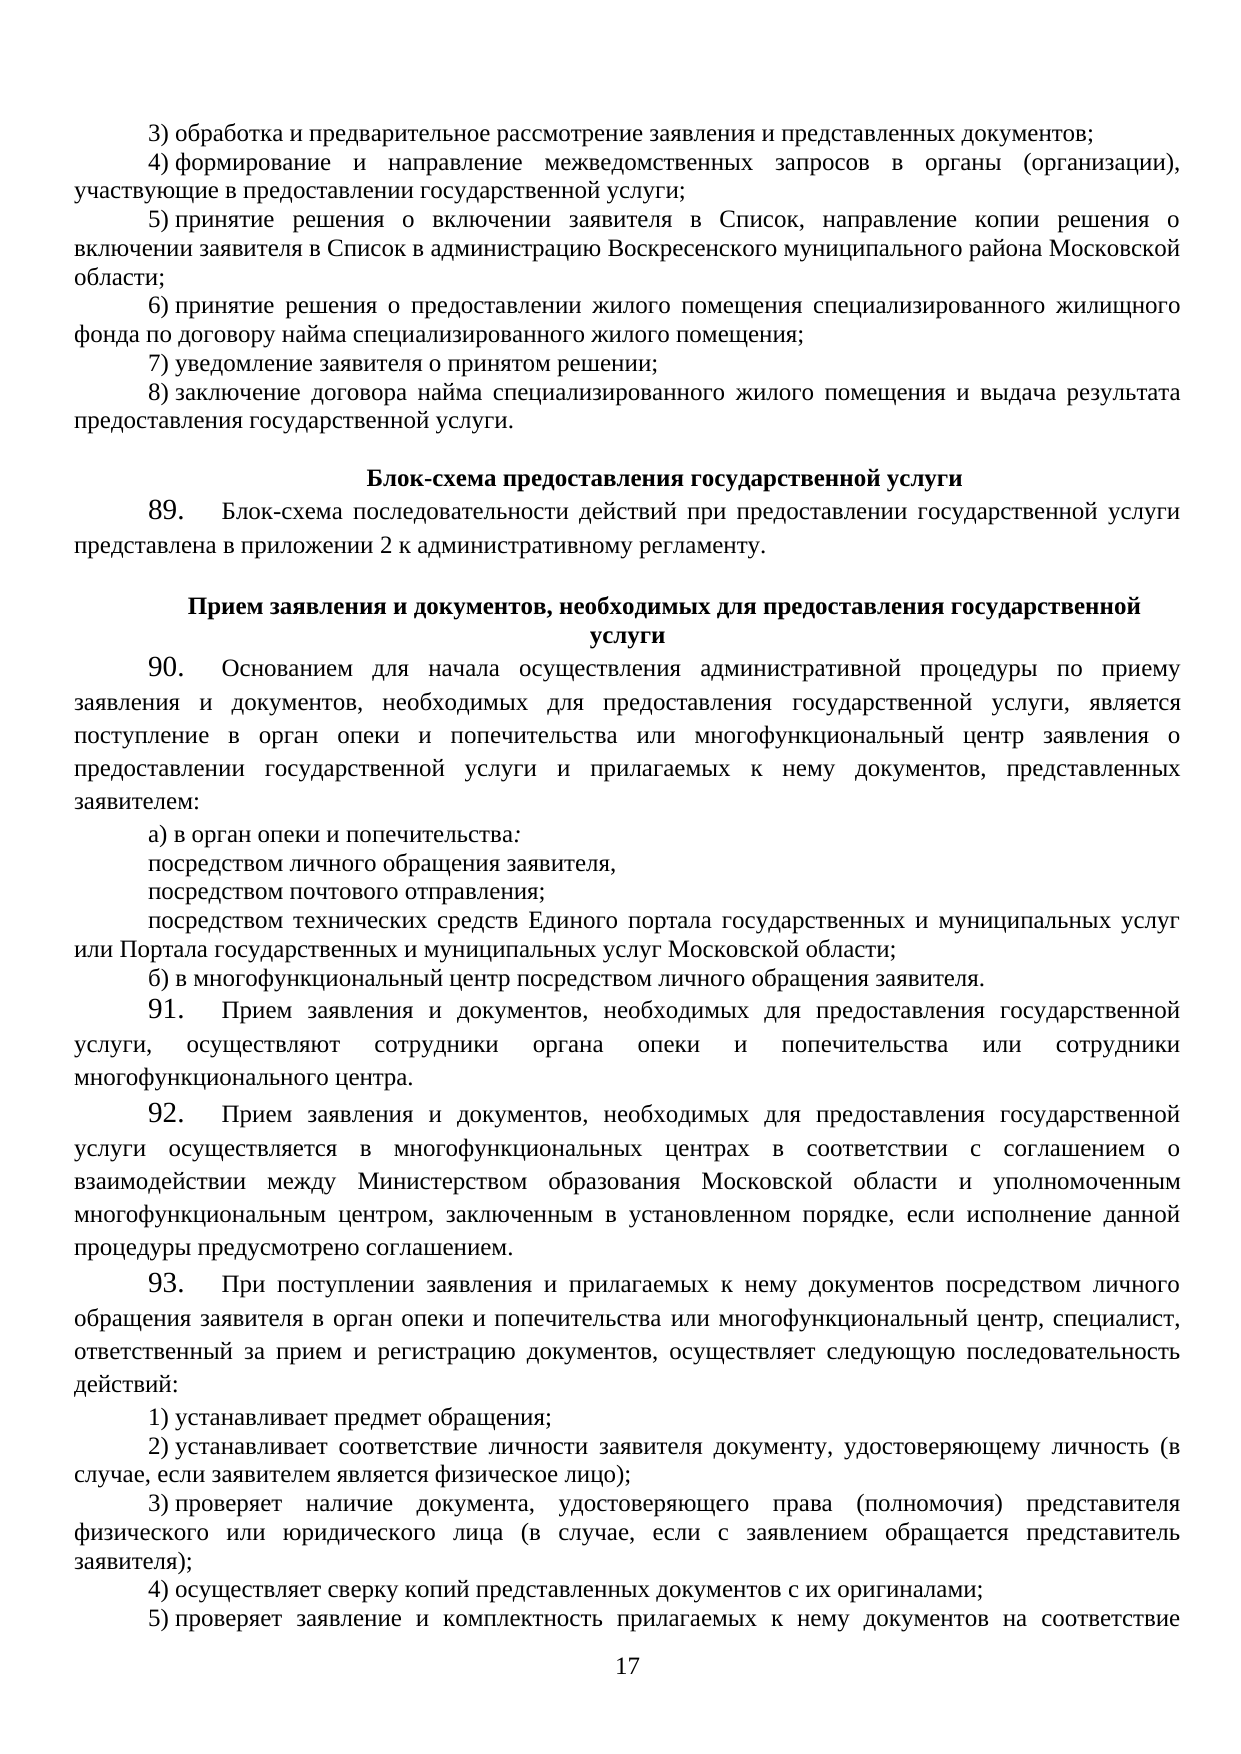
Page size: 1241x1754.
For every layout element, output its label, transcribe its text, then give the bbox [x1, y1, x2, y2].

text 5) принятие решения о включении заявителя в Список, направление копии решения о включении заявителя в Список в администрацию Воскресенского муниципального района Московской области; [74, 204, 1181, 291]
text 4) формирование и направление межведомственных запросов в органы (организации), участвующие в предоставлении государственной услуги; [74, 147, 1181, 204]
list Основанием для начала осуществления административной процедуры по приему заявления и документов, необходимых для предоставления государственной услуги, является поступление в орган опеки и попечительства или многофункциональный центр заявления о предоставлении государственной услуги и прилагаемых к нему документов, представленных заявителем: [74, 649, 1181, 814]
list Блок-схема последовательности действий при предоставлении государственной услуги представлена в приложении 2 к административному регламенту. [74, 492, 1181, 558]
list Прием заявления и документов, необходимых для предоставления государственной услуги, осуществляют сотрудники органа опеки и попечительства или сотрудники многофункционального центра. [74, 991, 1181, 1091]
text посредством личного обращения заявителя, [74, 848, 1181, 876]
text 3) обработка и предварительное рассмотрение заявления и представленных документов; [74, 118, 1181, 147]
text посредством технических средств Единого портала государственных и муниципальных услуг или Портала государственных и муниципальных услуг Московской области; [74, 905, 1181, 963]
text Блок-схема предоставления государственной услуги [74, 463, 1181, 492]
text посредством почтового отправления; [74, 876, 1181, 905]
text 6) принятие решения о предоставлении жилого помещения специализированного жилищного фонда по договору найма специализированного жилого помещения; [74, 291, 1181, 348]
text б) в многофункциональный центр посредством личного обращения заявителя. [74, 963, 1181, 991]
text 7) уведомление заявителя о принятом решении; [74, 348, 1181, 377]
text Прием заявления и документов, необходимых для предоставления государственной услуги [74, 591, 1181, 649]
text 8) заключение договора найма специализированного жилого помещения и выдача результата предоставления государственной услуги. [74, 377, 1181, 434]
text 3) проверяет наличие документа, удостоверяющего права (полномочия) представителя физического или юридического лица (в случае, если с заявлением обращается представитель заявителя); [74, 1488, 1181, 1574]
list Прием заявления и документов, необходимых для предоставления государственной услуги осуществляется в многофункциональных центрах в соответствии с соглашением о взаимодействии между Министерством образования Московской области и уполномоченным многофункциональным центром, заключенным в установленном порядке, если исполнение данной процедуры предусмотрено соглашением. [74, 1095, 1181, 1261]
text 1) устанавливает предмет обращения; [74, 1402, 1181, 1431]
text 2) устанавливает соответствие личности заявителя документу, удостоверяющему личность (в случае, если заявителем является физическое лицо); [74, 1431, 1181, 1488]
text 4) осуществляет сверку копий представленных документов с их оригиналами; [74, 1574, 1181, 1603]
list При поступлении заявления и прилагаемых к нему документов посредством личного обращения заявителя в орган опеки и попечительства или многофункциональный центр, специалист, ответственный за прием и регистрацию документов, осуществляет следующую последовательность действий: [74, 1265, 1181, 1398]
text а) в орган опеки и попечительства: [74, 819, 1181, 848]
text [74, 1603, 1181, 1632]
